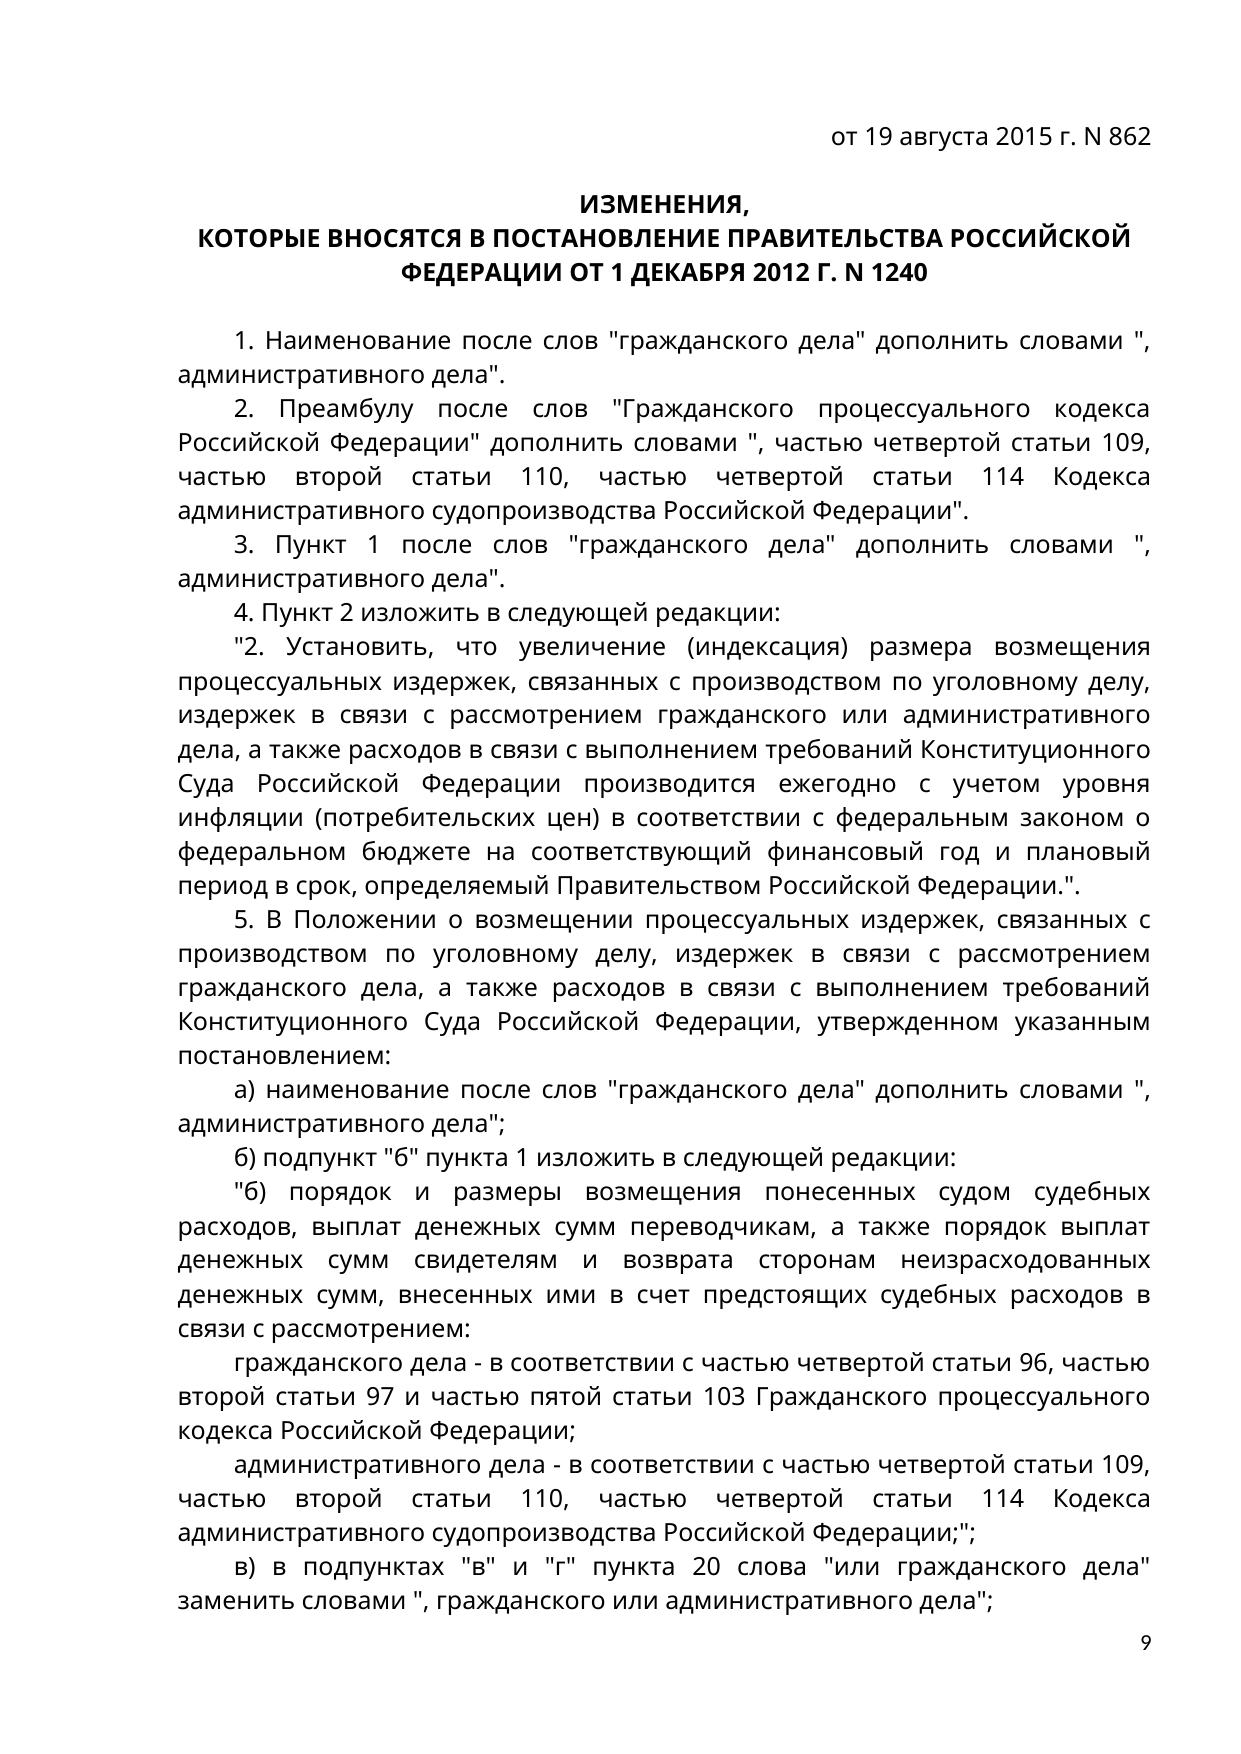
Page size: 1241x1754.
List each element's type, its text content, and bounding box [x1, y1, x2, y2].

text 3. Пункт 1 после слов "гражданского дела" дополнить словами ", административного дела". [177, 527, 1152, 595]
text от 19 августа 2015 г. N 862 [177, 118, 1152, 152]
text б) подпункт "б" пункта 1 изложить в следующей редакции: [177, 1140, 1152, 1174]
text гражданского дела - в соответствии с частью четвертой статьи 96, частью второй статьи 97 и частью пятой статьи 103 Гражданского процессуального кодекса Российской Федерации; [177, 1344, 1152, 1447]
text административного дела - в соответствии с частью четвертой статьи 109, частью второй статьи 110, частью четвертой статьи 114 Кодекса административного судопроизводства Российской Федерации;"; [177, 1447, 1152, 1549]
text ФЕДЕРАЦИИ ОТ 1 ДЕКАБРЯ 2012 Г. N 1240 [177, 254, 1152, 288]
text "б) порядок и размеры возмещения понесенных судом судебных расходов, выплат денежных сумм переводчикам, а также порядок выплат денежных сумм свидетелям и возврата сторонам неизрасходованных денежных сумм, внесенных ими в счет предстоящих судебных расходов в связи с рассмотрением: [177, 1174, 1152, 1344]
text 1. Наименование после слов "гражданского дела" дополнить словами ", административного дела". [177, 322, 1152, 391]
text "2. Установить, что увеличение (индексация) размера возмещения процессуальных издержек, связанных с производством по уголовному делу, издержек в связи с рассмотрением гражданского или административного дела, а также расходов в связи с выполнением требований Конституционного Суда Российской Федерации производится ежегодно с учетом уровня инфляции (потребительских цен) в соответствии с федеральным законом о федеральном бюджете на соответствующий финансовый год и плановый период в срок, определяемый Правительством Российской Федерации.". [177, 629, 1152, 902]
text а) наименование после слов "гражданского дела" дополнить словами ", административного дела"; [177, 1072, 1152, 1140]
text 2. Преамбулу после слов "Гражданского процессуального кодекса Российской Федерации" дополнить словами ", частью четвертой статьи 109, частью второй статьи 110, частью четвертой статьи 114 Кодекса административного судопроизводства Российской Федерации". [177, 391, 1152, 527]
text в) в подпунктах "в" и "г" пункта 20 слова "или гражданского дела" заменить словами ", гражданского или административного дела"; [177, 1549, 1152, 1617]
text 5. В Положении о возмещении процессуальных издержек, связанных с производством по уголовному делу, издержек в связи с рассмотрением гражданского дела, а также расходов в связи с выполнением требований Конституционного Суда Российской Федерации, утвержденном указанным постановлением: [177, 902, 1152, 1072]
text ИЗМЕНЕНИЯ, [177, 186, 1152, 220]
text КОТОРЫЕ ВНОСЯТСЯ В ПОСТАНОВЛЕНИЕ ПРАВИТЕЛЬСТВА РОССИЙСКОЙ [177, 220, 1152, 254]
text 4. Пункт 2 изложить в следующей редакции: [177, 595, 1152, 629]
